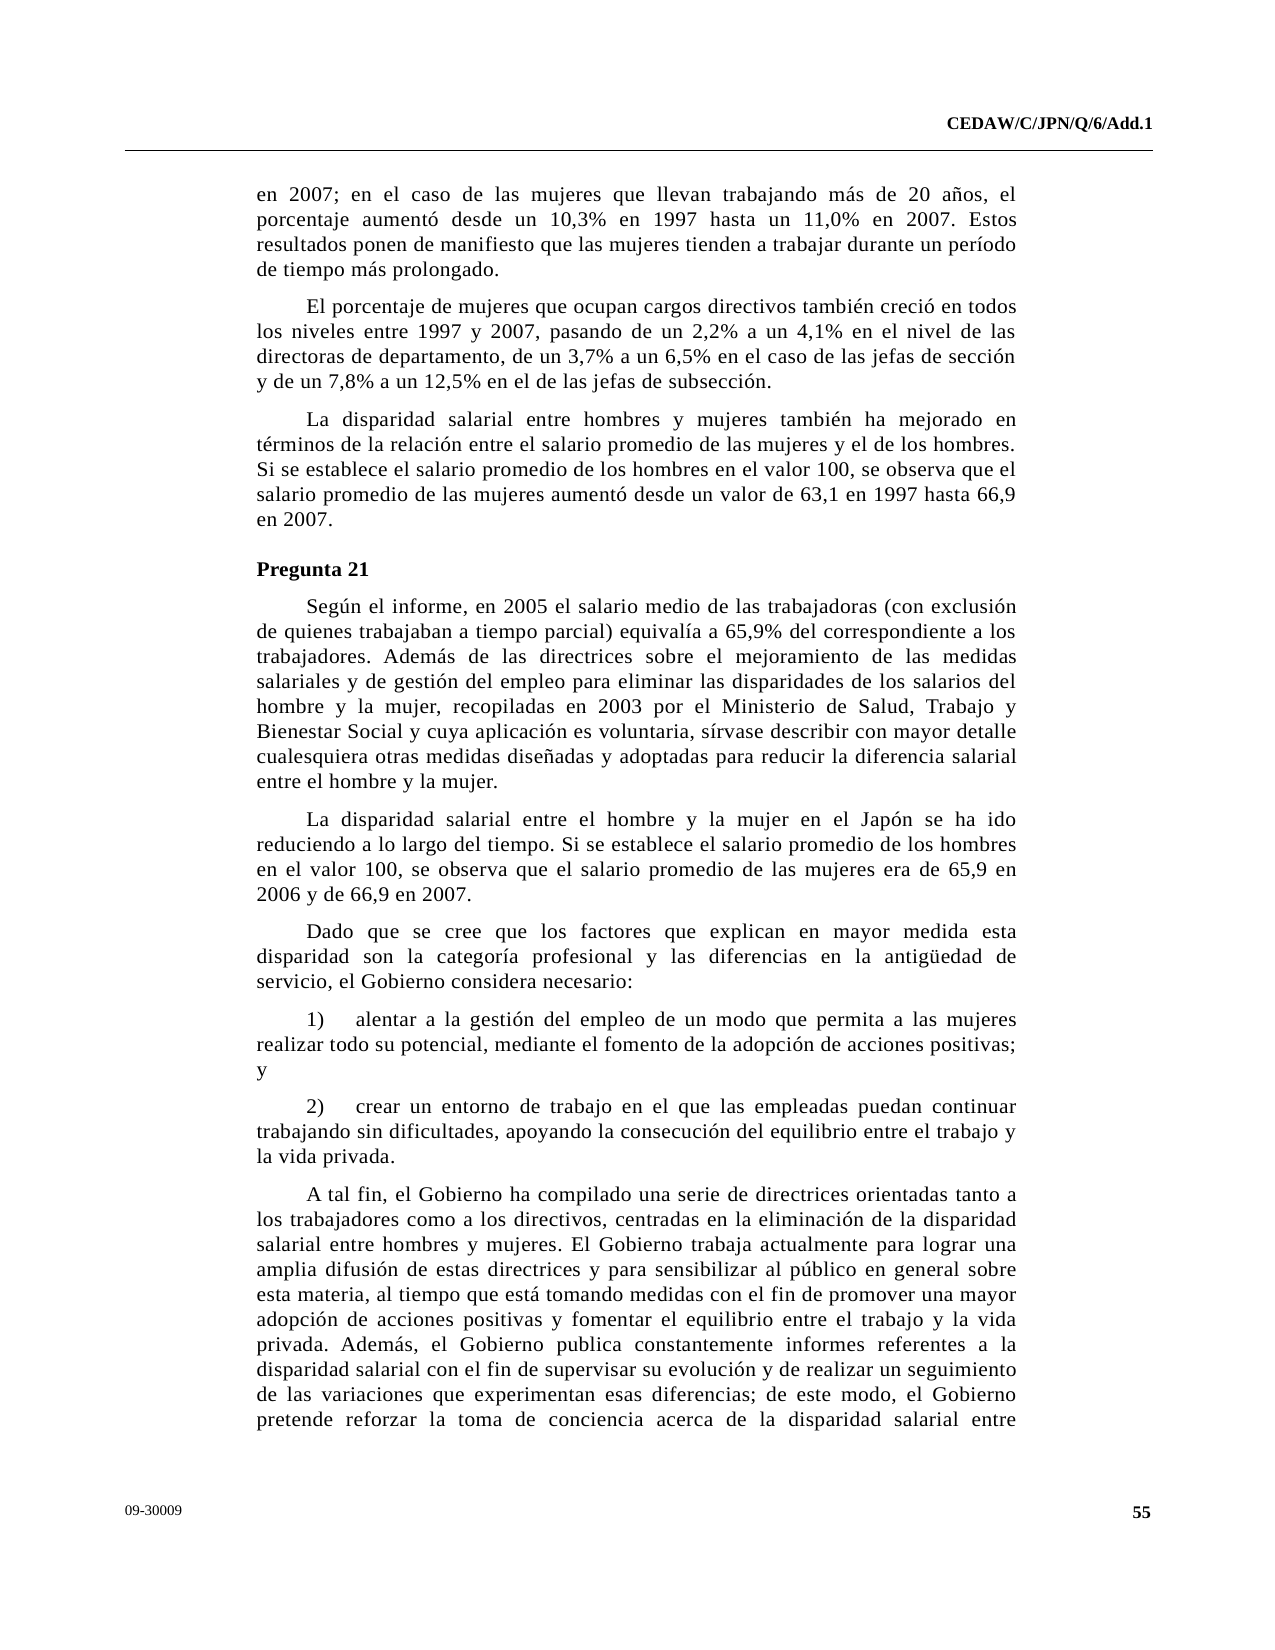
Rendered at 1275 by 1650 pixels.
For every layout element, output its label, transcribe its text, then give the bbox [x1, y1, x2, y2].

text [256, 181, 1018, 281]
text El porcentaje de mujeres que ocupan cargos directivos también creció en todos los niveles entre 1997 y 2007, pasando de un 2,2% a un 4,1% en el nivel de las directoras de departamento, de un 3,7% a un 6,5% en el caso de las jefas de sección y de un 7,8% a un 12,5% en el de las jefas de subsección. [256, 294, 1018, 394]
text 1) alentar a la gestión del empleo de un modo que permita a las mujeres realizar todo su potencial, mediante el fomento de la adopción de acciones positivas; y [256, 1006, 1018, 1081]
text La disparidad salarial entre hombres y mujeres también ha mejorado en términos de la relación entre el salario promedio de las mujeres y el de los hombres. Si se establece el salario promedio de los hombres en el valor 100, se observa que el salario promedio de las mujeres aumentó desde un valor de 63,1 en 1997 hasta 66,9 en 2007. [256, 406, 1018, 531]
text Pregunta 21 [124, 556, 1019, 581]
text Según el informe, en 2005 el salario medio de las trabajadoras (con exclusión de quienes trabajaban a tiempo parcial) equivalía a 65,9% del correspondiente a los trabajadores. Además de las directrices sobre el mejoramiento de las medidas salariales y de gestión del empleo para eliminar las disparidades de los salarios del hombre y la mujer, recopiladas en 2003 por el Ministerio de Salud, Trabajo y Bienestar Social y cuya aplicación es voluntaria, sírvase describir con mayor detalle cualesquiera otras medidas diseñadas y adoptadas para reducir la diferencia salarial entre el hombre y la mujer. [256, 594, 1018, 794]
text 2) crear un entorno de trabajo en el que las empleadas puedan continuar trabajando sin dificultades, apoyando la consecución del equilibrio entre el trabajo y la vida privada. [256, 1094, 1018, 1169]
text Dado que se cree que los factores que explican en mayor medida esta disparidad son la categoría profesional y las diferencias en la antigüedad de servicio, el Gobierno considera necesario: [256, 919, 1018, 994]
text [256, 1181, 1018, 1431]
text La disparidad salarial entre el hombre y la mujer en el Japón se ha ido reduciendo a lo largo del tiempo. Si se establece el salario promedio de los hombres en el valor 100, se observa que el salario promedio de las mujeres era de 65,9 en 2006 y de 66,9 en 2007. [256, 806, 1018, 906]
